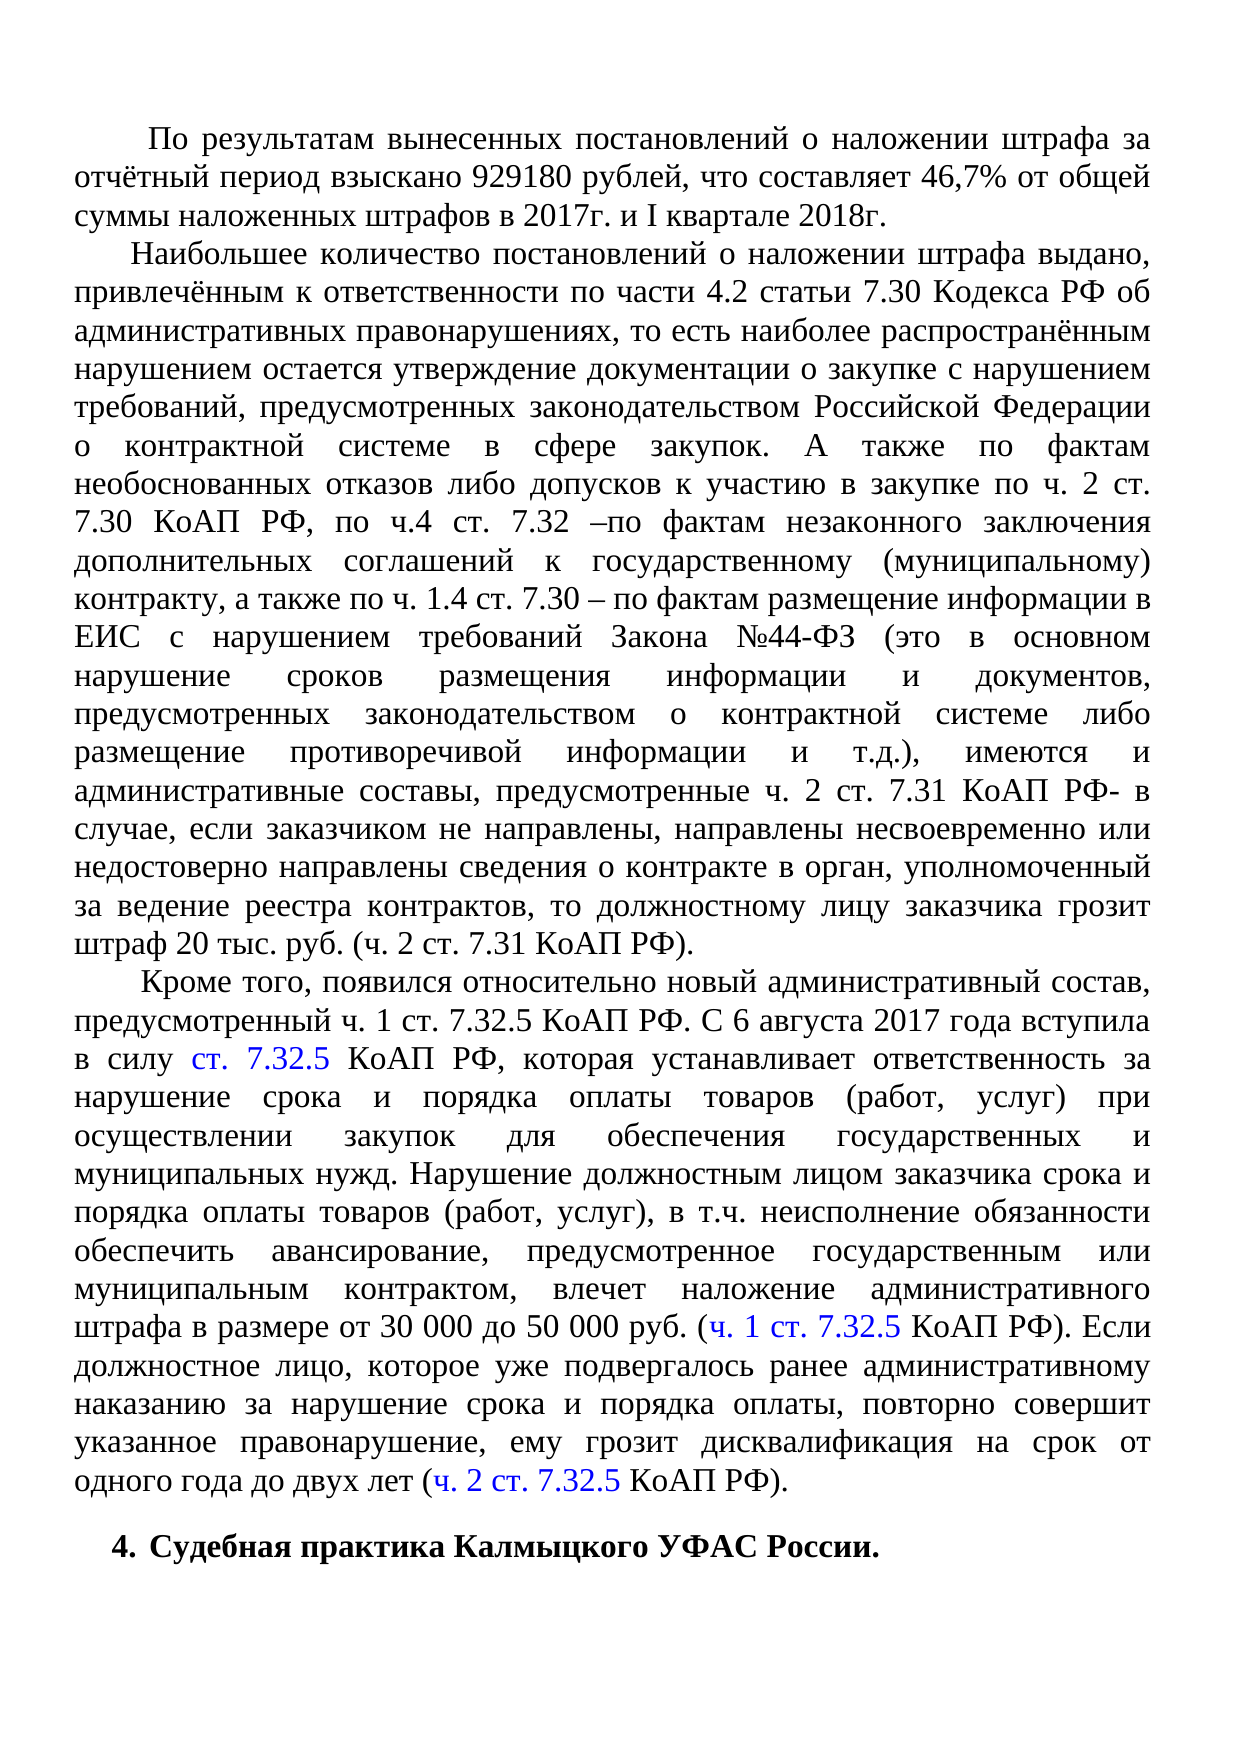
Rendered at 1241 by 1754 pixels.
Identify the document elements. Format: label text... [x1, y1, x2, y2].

text По результатам вынесенных постановлений о наложении штрафа за отчётный период взыскано 929180 рублей, что составляет 46,7% от общей суммы наложенных штрафов в 2017г. и I квартале 2018г. [74, 118, 1152, 233]
text Наибольшее количество постановлений о наложении штрафа выдано, привлечённым к ответственности по части 4.2 статьи 7.30 Кодекса РФ об административных правонарушениях, то есть наиболее распространённым нарушением остается утверждение документации о закупке с нарушением требований, предусмотренных законодательством Российской Федерации о контрактной системе в сфере закупок. А также по фактам необоснованных отказов либо допусков к участию в закупке по ч. 2 ст. 7.30 КоАП РФ, по ч.4 ст. 7.32 –по фактам незаконного заключения дополнительных соглашений к государственному (муниципальному) контракту, а также по ч. 1.4 ст. 7.30 – по фактам размещение информации в ЕИС с нарушением требований Закона №44-ФЗ (это в основном нарушение сроков размещения информации и документов, предусмотренных законодательством о контрактной системе либо размещение противоречивой информации и т.д.), имеются и административные составы, предусмотренные ч. 2 ст. 7.31 КоАП РФ- в случае, если заказчиком не направлены, направлены несвоевременно или недостоверно направлены сведения о контракте в орган, уполномоченный за ведение реестра контрактов, то должностному лицу заказчика грозит штраф 20 тыс. руб. (ч. 2 ст. 7.31 КоАП РФ). [74, 233, 1152, 961]
list Судебная практика Калмыцкого УФАС России. [111, 1526, 1152, 1564]
text Кроме того, появился относительно новый административный состав, предусмотренный ч. 1 ст. 7.32.5 КоАП РФ. С 6 августа 2017 года вступила в силу ст. 7.32.5 КоАП РФ, которая устанавливает ответственность за нарушение срока и порядка оплаты товаров (работ, услуг) при осуществлении закупок для обеспечения государственных и муниципальных нужд. Нарушение должностным лицом заказчика срока и порядка оплаты товаров (работ, услуг), в т.ч. неисполнение обязанности обеспечить авансирование, предусмотренное государственным или муниципальным контрактом, влечет наложение административного штрафа в размере от 30 000 до 50 000 руб. (ч. 1 ст. 7.32.5 КоАП РФ). Если должностное лицо, которое уже подвергалось ранее административному наказанию за нарушение срока и порядка оплаты, повторно совершит указанное правонарушение, ему грозит дисквалификация на срок от одного года до двух лет (ч. 2 ст. 7.32.5 КоАП РФ). [74, 961, 1152, 1498]
